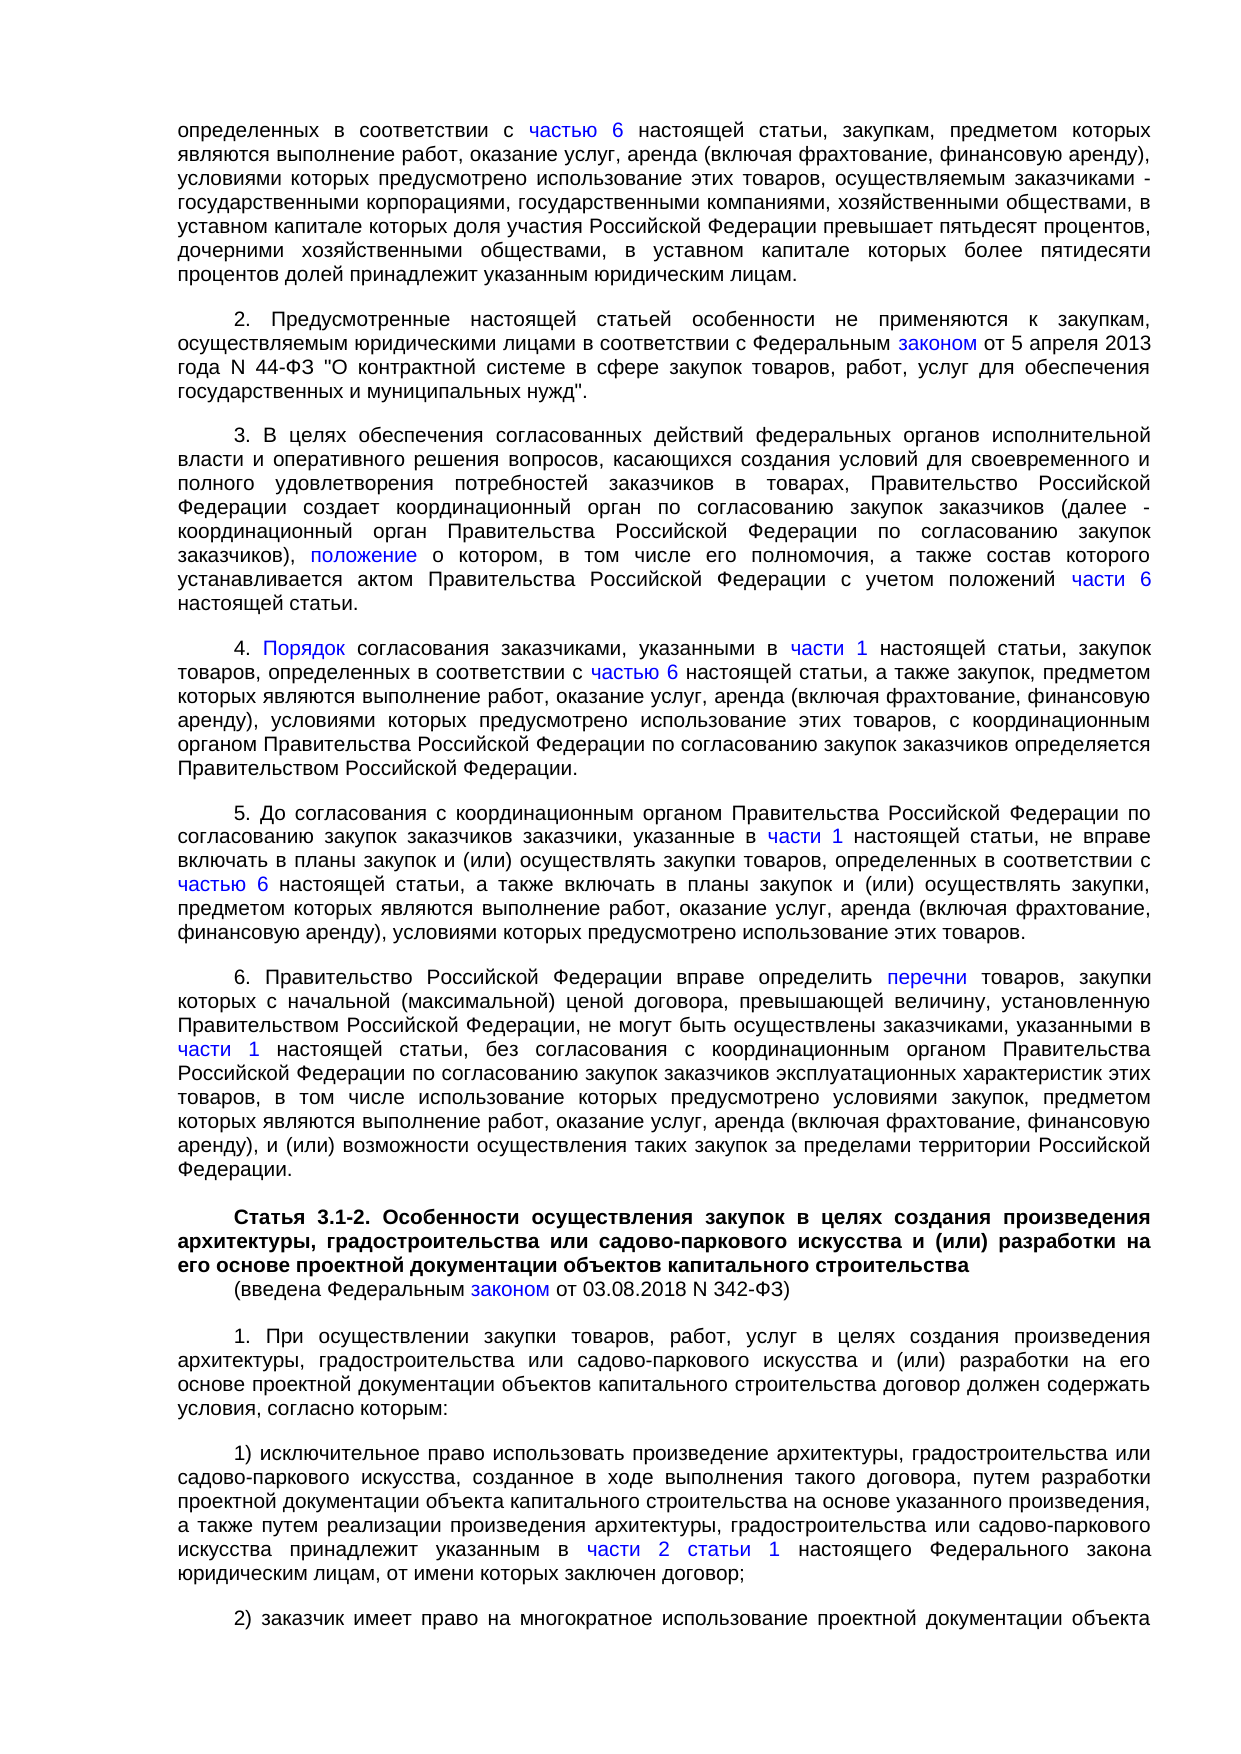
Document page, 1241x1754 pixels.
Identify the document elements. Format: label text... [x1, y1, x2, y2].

title Статья 3.1-2. Особенности осуществления закупок в целях создания произведения архитектуры, градостроительства или садово-паркового искусства и (или) разработки на его основе проектной документации объектов капитального строительства [177, 1204, 1152, 1276]
text 4. Порядок согласования заказчиками, указанными в части 1 настоящей статьи, закупок товаров, определенных в соответствии с частью 6 настоящей статьи, а также закупок, предметом которых являются выполнение работ, оказание услуг, аренда (включая фрахтование, финансовую аренду), условиями которых предусмотрено использование этих товаров, с координационным органом Правительства Российской Федерации по согласованию закупок заказчиков определяется Правительством Российской Федерации. [177, 636, 1152, 779]
text 3. В целях обеспечения согласованных действий федеральных органов исполнительной власти и оперативного решения вопросов, касающихся создания условий для своевременного и полного удовлетворения потребностей заказчиков в товарах, Правительство Российской Федерации создает координационный орган по согласованию закупок заказчиков (далее - координационный орган Правительства Российской Федерации по согласованию закупок заказчиков), положение о котором, в том числе его полномочия, а также состав которого устанавливается актом Правительства Российской Федерации с учетом положений части 6 настоящей статьи. [177, 423, 1152, 615]
text 1) исключительное право использовать произведение архитектуры, градостроительства или садово-паркового искусства, созданное в ходе выполнения такого договора, путем разработки проектной документации объекта капитального строительства на основе указанного произведения, а также путем реализации произведения архитектуры, градостроительства или садово-паркового искусства принадлежит указанным в части 2 статьи 1 настоящего Федерального закона юридическим лицам, от имени которых заключен договор; [177, 1441, 1152, 1585]
text 5. До согласования с координационным органом Правительства Российской Федерации по согласованию закупок заказчиков заказчики, указанные в части 1 настоящей статьи, не вправе включать в планы закупок и (или) осуществлять закупки товаров, определенных в соответствии с частью 6 настоящей статьи, а также включать в планы закупок и (или) осуществлять закупки, предметом которых являются выполнение работ, оказание услуг, аренда (включая фрахтование, финансовую аренду), условиями которых предусмотрено использование этих товаров. [177, 800, 1152, 944]
text 2. Предусмотренные настоящей статьей особенности не применяются к закупкам, осуществляемым юридическими лицами в соответствии с Федеральным законом от 5 апреля 2013 года N 44-ФЗ "О контрактной системе в сфере закупок товаров, работ, услуг для обеспечения государственных и муниципальных нужд". [177, 307, 1152, 402]
text (введена Федеральным законом от 03.08.2018 N 342-ФЗ) [177, 1276, 1152, 1300]
text 1. При осуществлении закупки товаров, работ, услуг в целях создания произведения архитектуры, градостроительства или садово-паркового искусства и (или) разработки на его основе проектной документации объектов капитального строительства договор должен содержать условия, согласно которым: [177, 1324, 1152, 1420]
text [177, 118, 1152, 286]
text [177, 1606, 1152, 1629]
text 6. Правительство Российской Федерации вправе определить перечни товаров, закупки которых с начальной (максимальной) ценой договора, превышающей величину, установленную Правительством Российской Федерации, не могут быть осуществлены заказчиками, указанными в части 1 настоящей статьи, без согласования с координационным органом Правительства Российской Федерации по согласованию закупок заказчиков эксплуатационных характеристик этих товаров, в том числе использование которых предусмотрено условиями закупок, предметом которых являются выполнение работ, оказание услуг, аренда (включая фрахтование, финансовую аренду), и (или) возможности осуществления таких закупок за пределами территории Российской Федерации. [177, 965, 1152, 1181]
